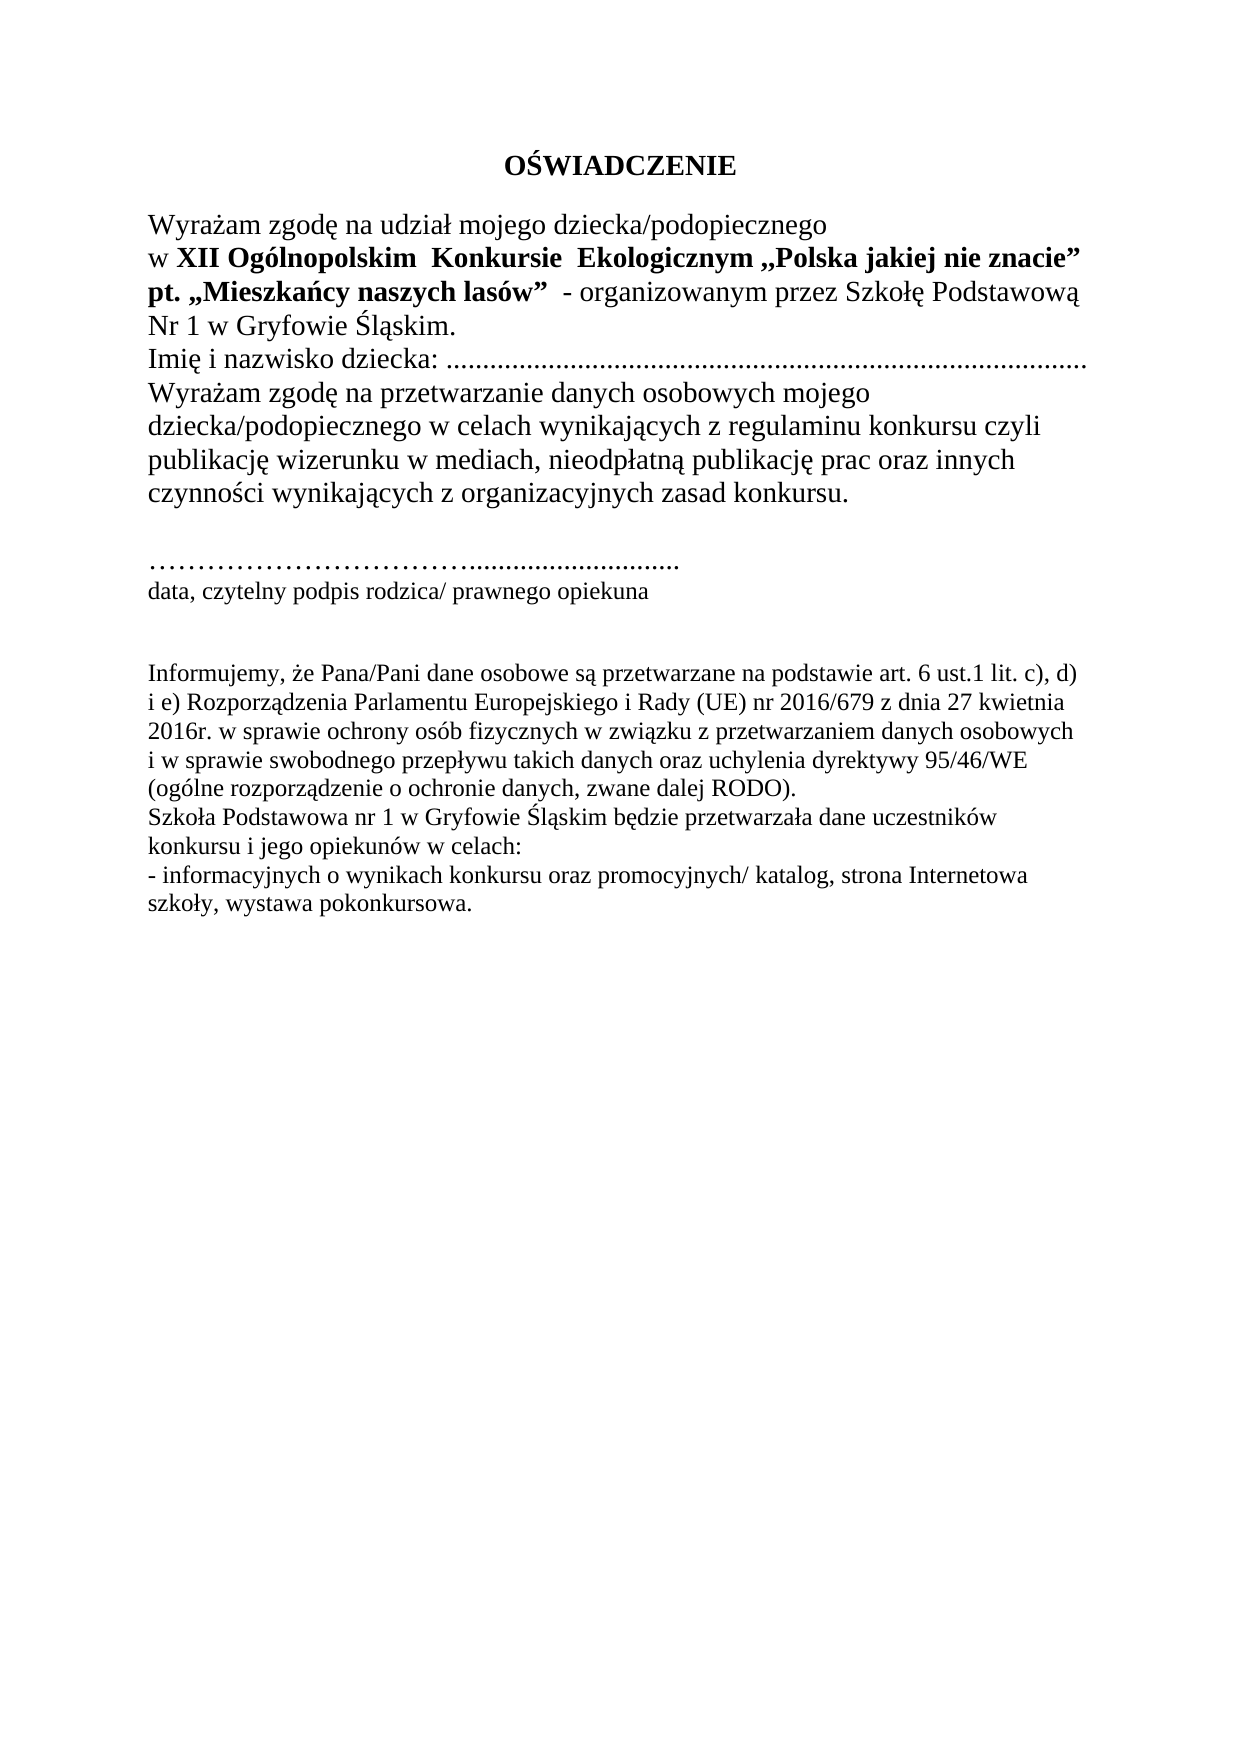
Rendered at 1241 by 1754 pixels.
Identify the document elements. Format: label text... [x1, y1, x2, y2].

text publikację wizerunku w mediach, nieodpłatną publikację prac oraz innych czynności wynikających z organizacyjnych zasad konkursu. [148, 442, 1093, 509]
text ……………………………............................. [148, 542, 1093, 576]
text i e) Rozporządzenia Parlamentu Europejskiego i Rady (UE) nr 2016/679 z dnia 27 kwietnia 2016r. w sprawie ochrony osób fizycznych w związku z przetwarzaniem danych osobowych [148, 687, 1093, 745]
text data, czytelny podpis rodzica/ prawnego opiekuna [148, 576, 1093, 605]
text Imię i nazwisko dziecka: ........................................................................................ [148, 341, 1093, 375]
text i w sprawie swobodnego przepływu takich danych oraz uchylenia dyrektywy 95/46/WE (ogólne rozporządzenie o ochronie danych, zwane dalej RODO). [148, 745, 1093, 802]
text - informacyjnych o wynikach konkursu oraz promocyjnych/ katalog, strona Internetowa szkoły, wystawa pokonkursowa. [148, 860, 1093, 917]
text Wyrażam zgodę na udział mojego dziecka/podopiecznego [148, 207, 1093, 241]
text OŚWIADCZENIE [148, 148, 1093, 181]
text Wyrażam zgodę na przetwarzanie danych osobowych mojego dziecka/podopiecznego w celach wynikających z regulaminu konkursu czyli [148, 375, 1093, 442]
text w XII Ogólnopolskim Konkursie Ekologicznym ,,Polska jakiej nie znacie” pt. „Mieszkańcy naszych lasów” - organizowanym przez Szkołę Podstawową Nr 1 w Gryfowie Śląskim. [148, 241, 1093, 341]
text Informujemy, że Pana/Pani dane osobowe są przetwarzane na podstawie art. 6 ust.1 lit. c), d) [148, 658, 1093, 687]
text Szkoła Podstawowa nr 1 w Gryfowie Śląskim będzie przetwarzała dane uczestników konkursu i jego opiekunów w celach: [148, 802, 1093, 860]
